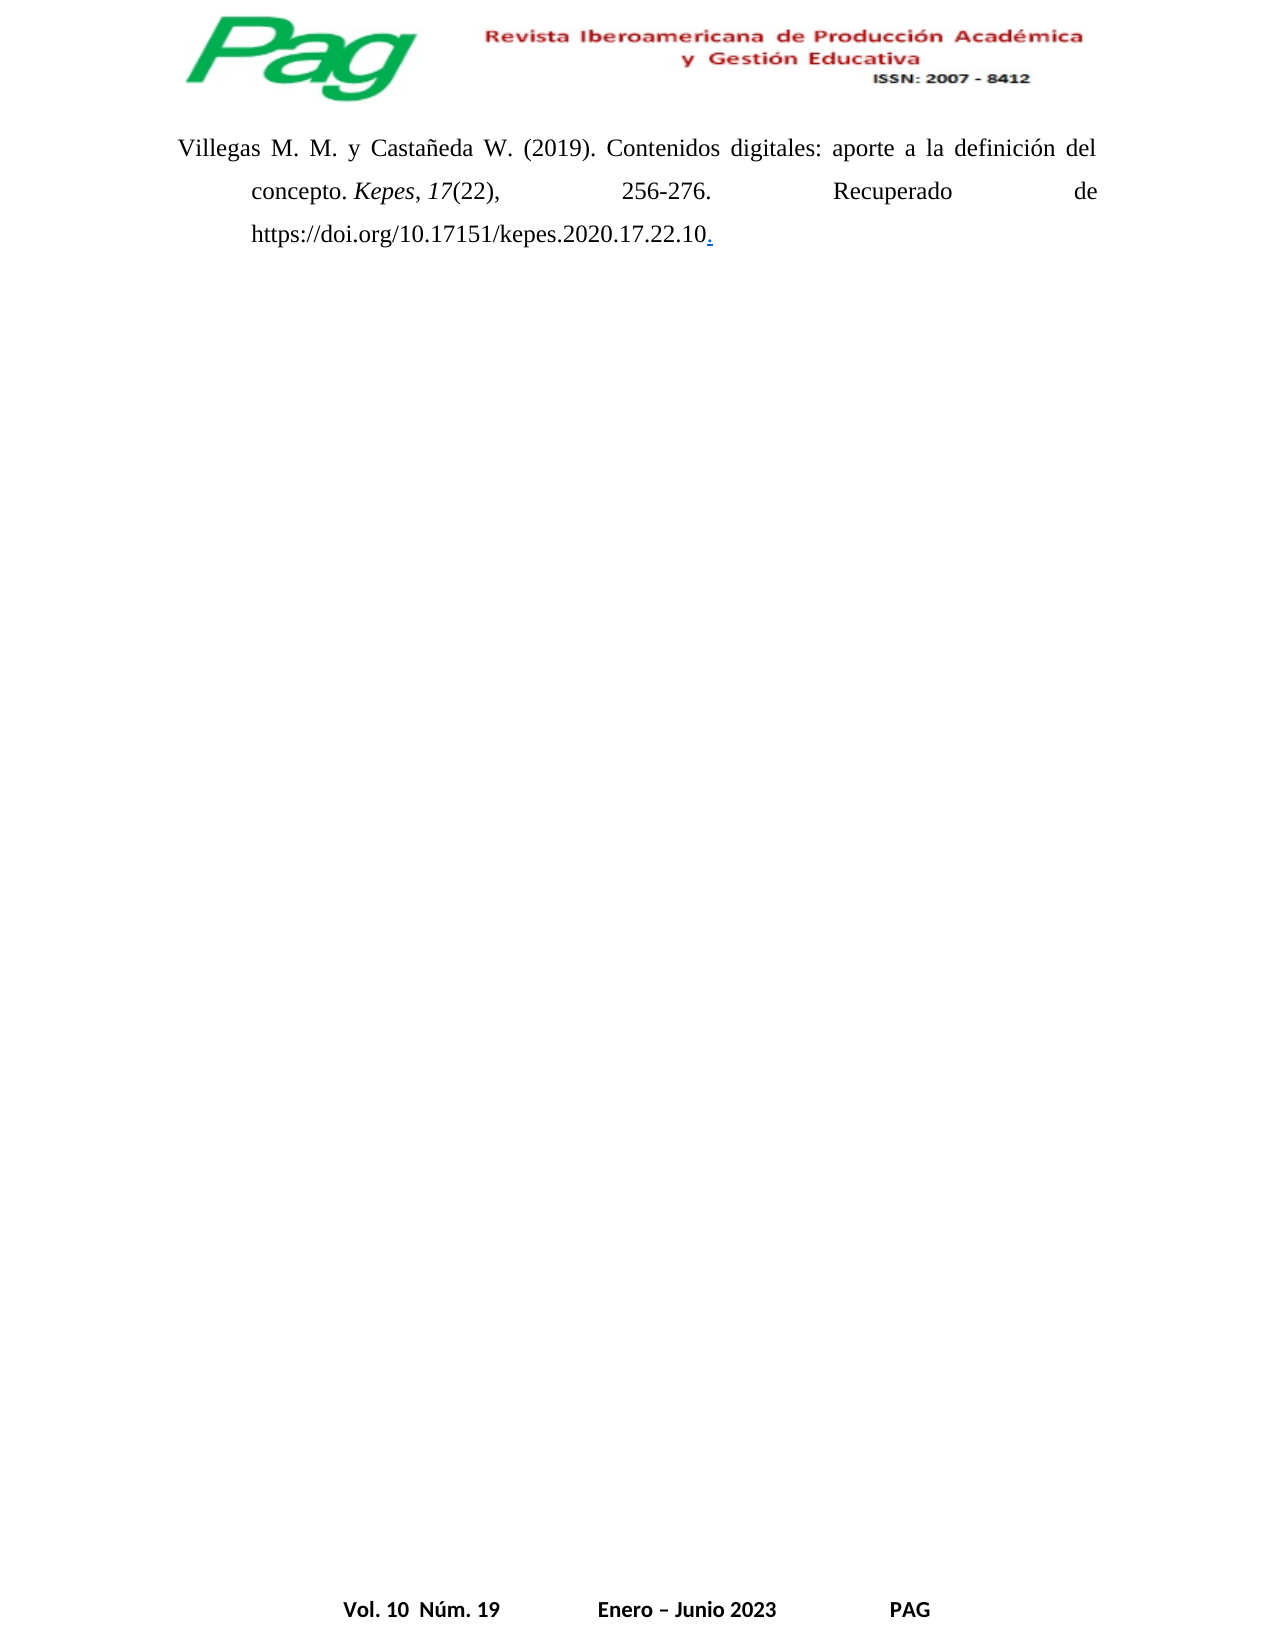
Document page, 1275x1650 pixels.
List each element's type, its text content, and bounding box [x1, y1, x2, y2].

text Villegas M. M. y Castañeda W. (2019). Contenidos digitales: aporte a la definición del concepto. Kepes, 17(22), 256-276. Recuperado de https://doi.org/10.17151/kepes.2020.17.22.10. [177, 162, 1098, 248]
picture [177, 14, 1098, 115]
